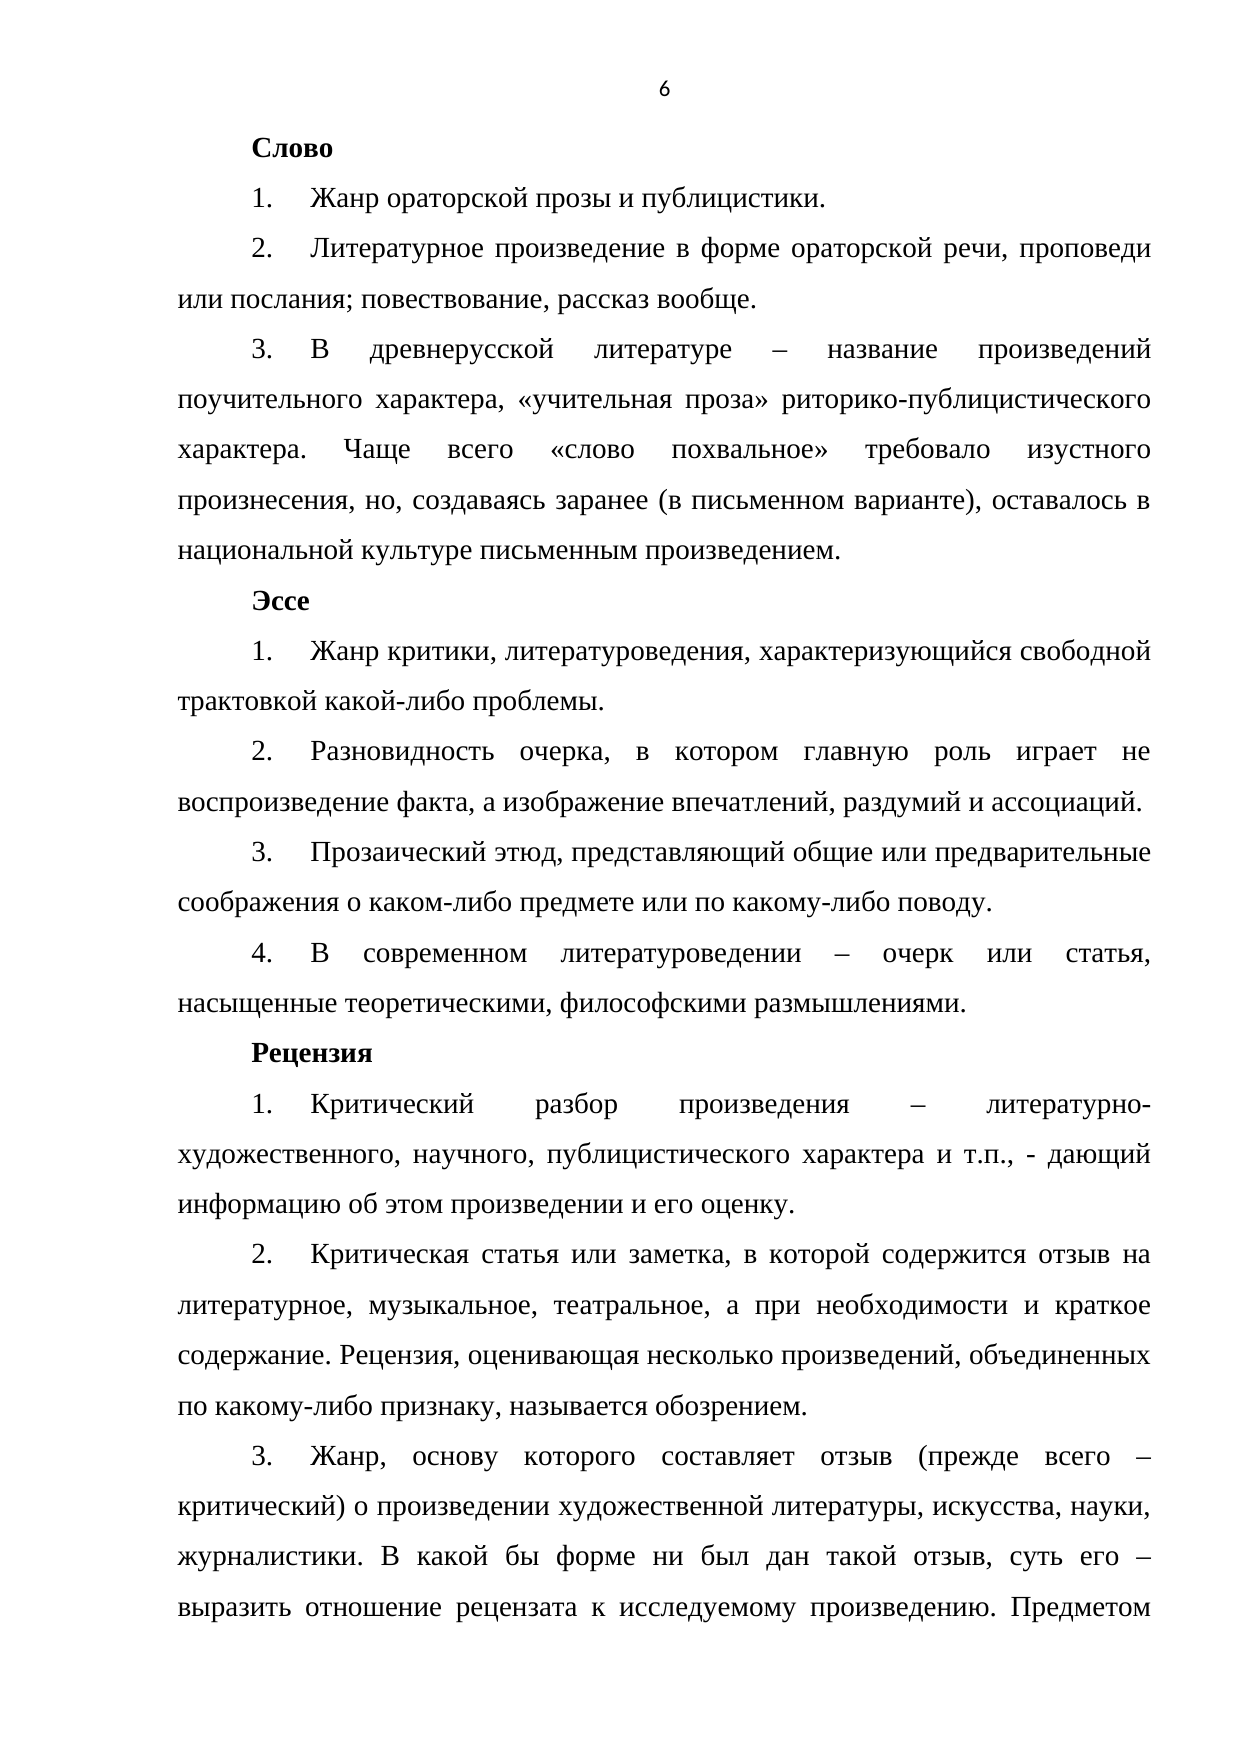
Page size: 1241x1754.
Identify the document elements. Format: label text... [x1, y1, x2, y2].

list Литературное произведение в форме ораторской речи, проповеди или послания; повествование, рассказ вообще. [177, 230, 1152, 314]
list Жанр критики, литературоведения, характеризующийся свободной трактовкой какой-либо проблемы. [177, 633, 1152, 717]
list Жанр ораторской прозы и публицистики. [177, 180, 1152, 214]
list Критический разбор произведения – литературно-художественного, научного, публицистического характера и т.п., - дающий информацию об этом произведении и его оценку. [177, 1086, 1152, 1220]
list В современном литературоведении – очерк или статья, насыщенные теоретическими, философскими размышлениями. [177, 935, 1152, 1019]
list Критическая статья или заметка, в которой содержится отзыв на литературное, музыкальное, театральное, а при необходимости и краткое содержание. Рецензия, оценивающая несколько произведений, объединенных по какому-либо признаку, называется обозрением. [177, 1237, 1152, 1421]
text Рецензия [177, 1035, 1152, 1069]
list В древнерусской литературе – название произведений поучительного характера, «учительная проза» риторико-публицистического характера. Чаще всего «слово похвальное» требовало изустного произнесения, но, создаваясь заранее (в письменном варианте), оставалось в национальной культуре письменным произведением. [177, 331, 1152, 566]
text Слово [177, 130, 1152, 163]
text Эссе [177, 583, 1152, 616]
list Прозаический этюд, представляющий общие или предварительные соображения о каком-либо предмете или по какому-либо поводу. [177, 834, 1152, 918]
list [177, 1438, 1152, 1622]
list Разновидность очерка, в котором главную роль играет не воспроизведение факта, а изображение впечатлений, раздумий и ассоциаций. [177, 733, 1152, 817]
